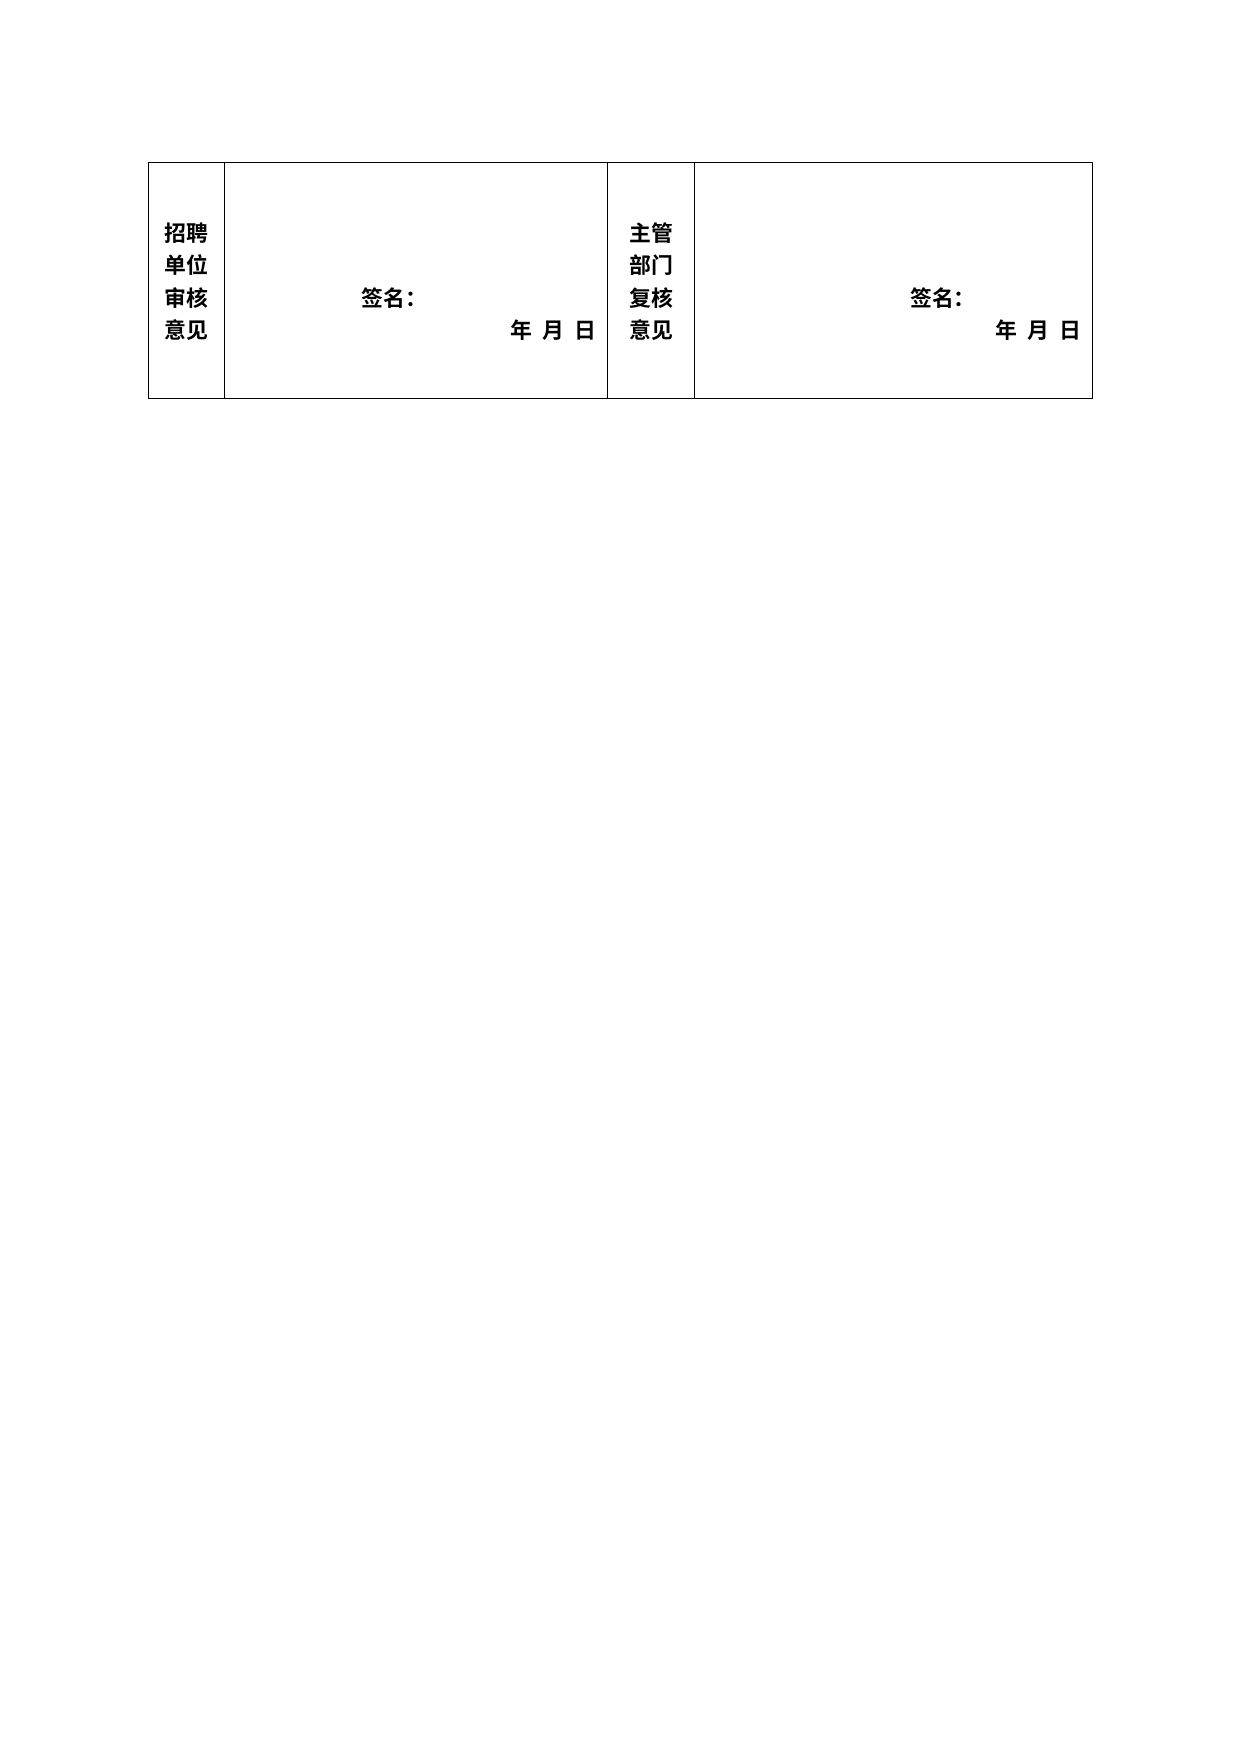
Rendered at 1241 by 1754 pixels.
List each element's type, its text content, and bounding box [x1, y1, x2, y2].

table_cell 签名： 年 月 日 [695, 163, 1092, 398]
table_cell 主管 部门 复核 意见 [608, 163, 694, 398]
table_cell 招聘单位审核意见 [149, 163, 224, 398]
table_cell 签名： 年 月 日 [225, 163, 607, 398]
